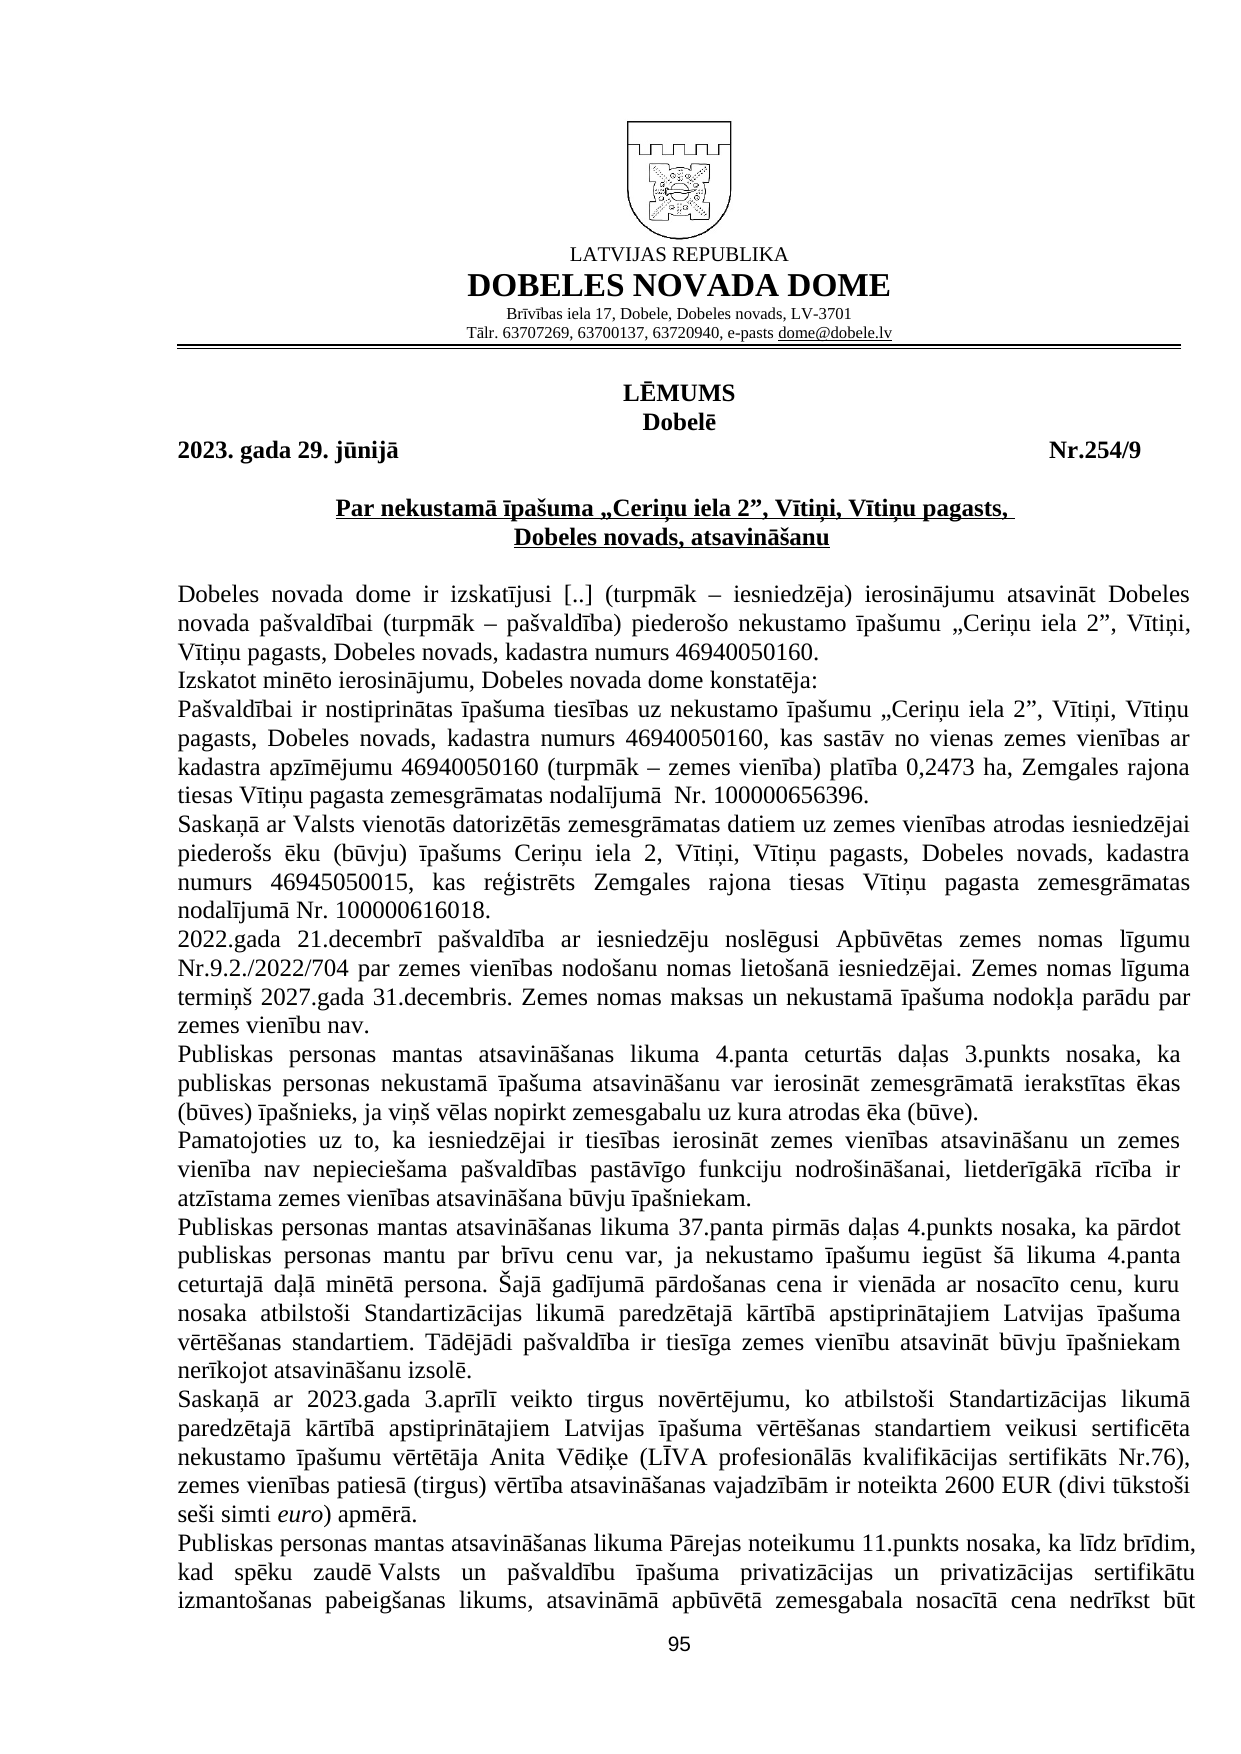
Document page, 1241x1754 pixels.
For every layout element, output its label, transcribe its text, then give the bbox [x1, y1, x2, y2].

text Brīvības iela 17, Dobele, Dobeles novads, LV-3701 [177, 304, 1181, 323]
text Saskaņā ar Valsts vienotās datorizētās zemesgrāmatas datiem uz zemes vienības atrodas iesniedzējai piederošs ēku (būvju) īpašums Ceriņu iela 2, Vītiņi, Vītiņu pagasts, Dobeles novads, kadastra numurs 46945050015, kas reģistrēts Zemgales rajona tiesas Vītiņu pagasta zemesgrāmatas nodalījumā Nr. 100000616018. [177, 809, 1191, 924]
text Pamatojoties uz to, ka iesniedzējai ir tiesības ierosināt zemes vienības atsavināšanu un zemes vienība nav nepieciešama pašvaldības pastāvīgo funkciju nodrošināšanai, lietderīgākā rīcība ir atzīstama zemes vienības atsavināšana būvju īpašniekam. [177, 1125, 1181, 1212]
text Publiskas personas mantas atsavināšanas likuma 37.panta pirmās daļas 4.punkts nosaka, ka pārdot publiskas personas mantu par brīvu cenu var, ja nekustamo īpašumu iegūst šā likuma 4.panta ceturtajā daļā minētā persona. Šajā gadījumā pārdošanas cena ir vienāda ar nosacīto cenu, kuru nosaka atbilstoši Standartizācijas likumā paredzētajā kārtībā apstiprinātajiem Latvijas īpašuma vērtēšanas standartiem. Tādējādi pašvaldība ir tiesīga zemes vienību atsavināt būvju īpašniekam nerīkojot atsavināšanu izsolē. [177, 1212, 1181, 1384]
text Tālr. 63707269, 63700137, 63720940, e-pasts dome@dobele.lv [177, 323, 1181, 344]
text Pašvaldībai ir nostiprinātas īpašuma tiesības uz nekustamo īpašumu „Ceriņu iela 2”, Vītiņi, Vītiņu pagasts, Dobeles novads, kadastra numurs 46940050160, kas sastāv no vienas zemes vienības ar kadastra apzīmējumu 46940050160 (turpmāk – zemes vienība) platība 0,2473 ha, Zemgales rajona tiesas Vītiņu pagasta zemesgrāmatas nodalījumā Nr. 100000656396. [177, 694, 1191, 809]
text Dobelē [177, 407, 1181, 435]
text Publiskas personas mantas atsavināšanas likuma 4.panta ceturtās daļas 3.punkts nosaka, ka publiskas personas nekustamā īpašuma atsavināšanu var ierosināt zemesgrāmatā ierakstītas ēkas (būves) īpašnieks, ja viņš vēlas nopirkt zemesgabalu uz kura atrodas ēka (būve). [177, 1039, 1181, 1125]
text Par nekustamā īpašuma „Ceriņu iela 2”, Vītiņi, Vītiņu pagasts, [177, 493, 1166, 522]
text Izskatot minēto ierosinājumu, Dobeles novada dome konstatēja: [177, 665, 1191, 694]
text LĒMUMS [177, 378, 1181, 407]
text DOBELES NOVADA DOME [177, 266, 1181, 304]
text LATVIJAS REPUBLIKA [177, 242, 1181, 266]
text Dobeles novads, atsavināšanu [177, 522, 1166, 550]
text Saskaņā ar 2023.gada 3.aprīlī veikto tirgus novērtējumu, ko atbilstoši Standartizācijas likumā paredzētajā kārtībā apstiprinātajiem Latvijas īpašuma vērtēšanas standartiem veikusi sertificēta nekustamo īpašumu vērtētāja Anita Vēdiķe (LĪVA profesionālās kvalifikācijas sertifikāts Nr.76), zemes vienības patiesā (tirgus) vērtība atsavināšanas vajadzībām ir noteikta 2600 EUR (divi tūkstoši seši simti euro) apmērā. [177, 1384, 1191, 1528]
text Dobeles novada dome ir izskatījusi [..] (turpmāk – iesniedzēja) ierosinājumu atsavināt Dobeles novada pašvaldībai (turpmāk – pašvaldība) piederošo nekustamo īpašumu „Ceriņu iela 2”, Vītiņi, Vītiņu pagasts, Dobeles novads, kadastra numurs 46940050160. [177, 579, 1191, 665]
picture [623, 118, 735, 242]
text 2023. gada 29. jūnijā Nr.254/9 [177, 435, 1226, 464]
text 2022.gada 21.decembrī pašvaldība ar iesniedzēju noslēgusi Apbūvētas zemes nomas līgumu Nr.9.2./2022/704 par zemes vienības nodošanu nomas lietošanā iesniedzējai. Zemes nomas līguma termiņš 2027.gada 31.decembris. Zemes nomas maksas un nekustamā īpašuma nodokļa parādu par zemes vienību nav. [177, 924, 1191, 1039]
